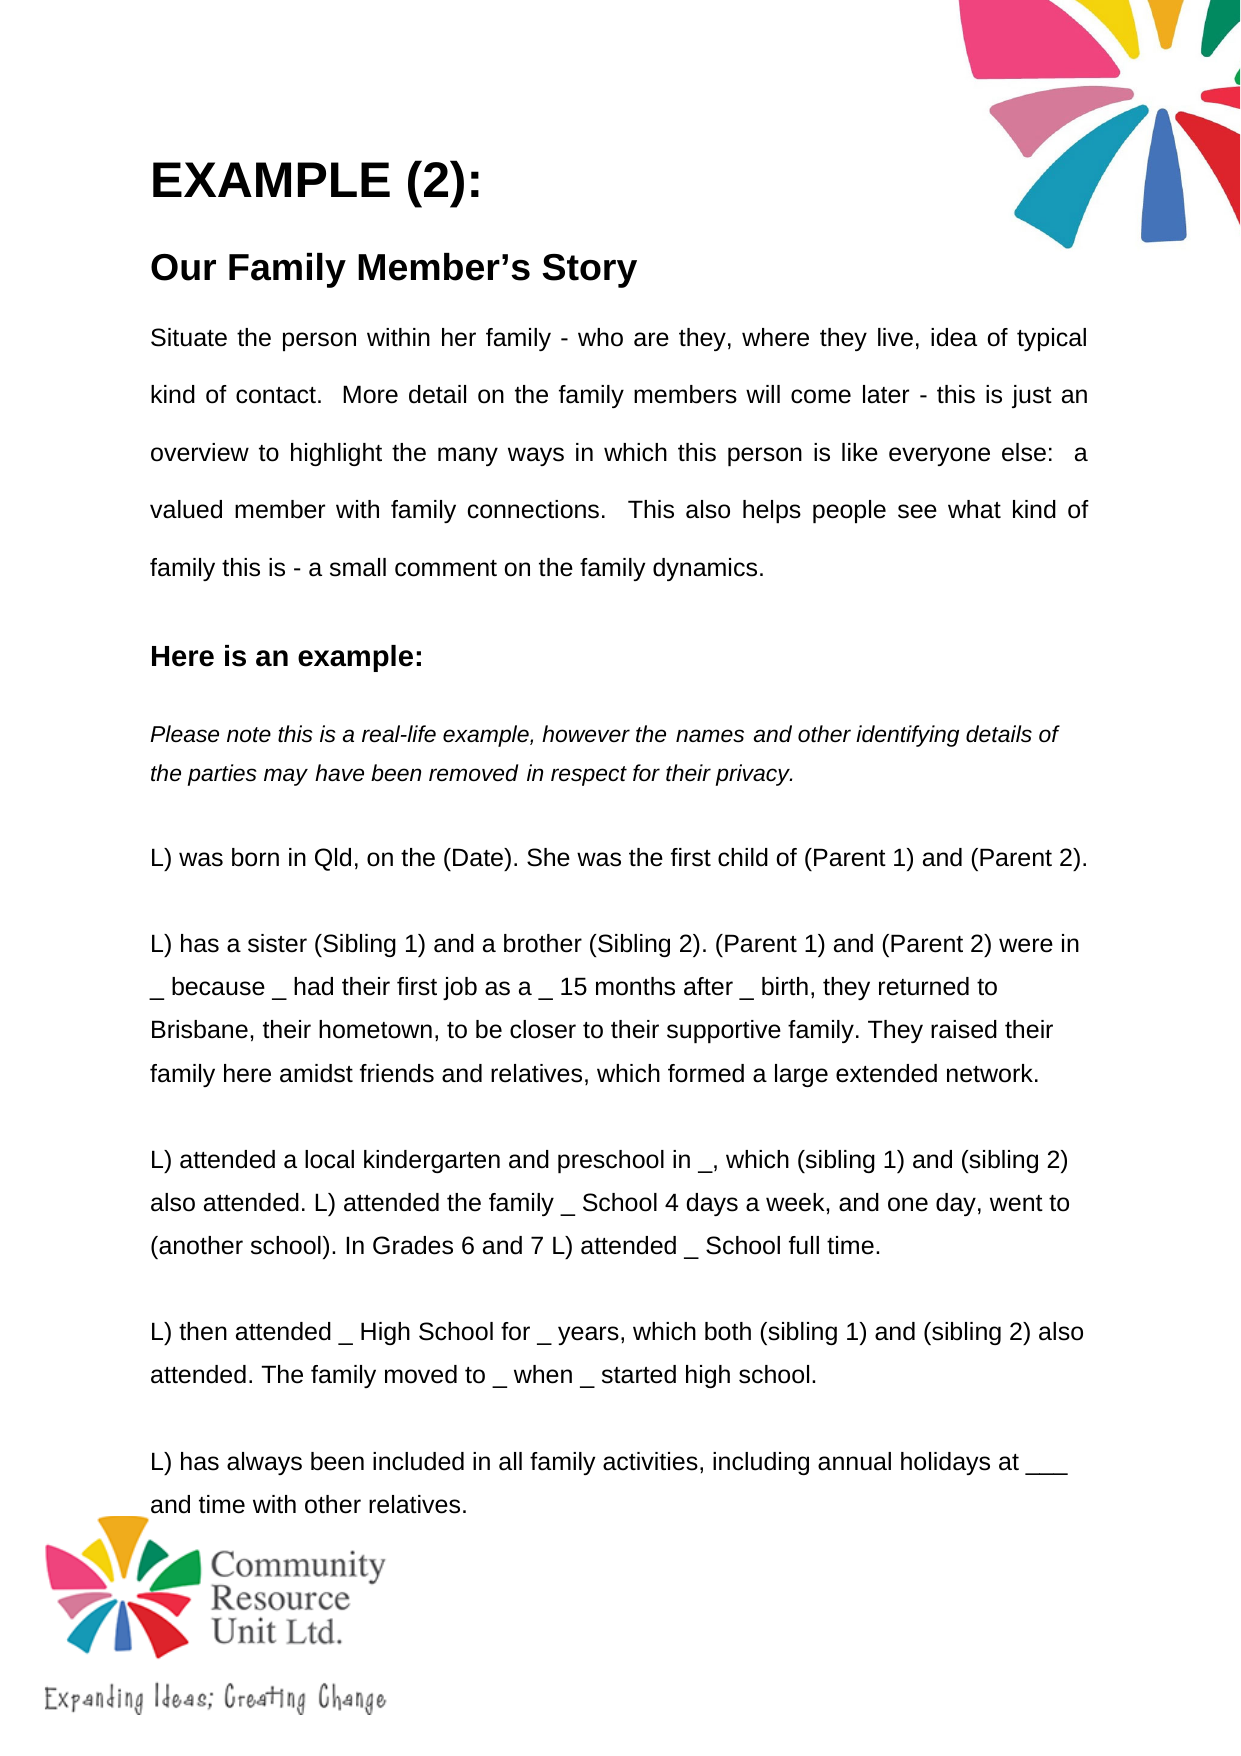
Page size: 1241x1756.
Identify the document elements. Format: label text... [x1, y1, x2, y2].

list L) has always been included in all family activities, including annual holidays at ___ and time with other relatives. [150, 1447, 1090, 1518]
list L) was born in Qld, on the (Date). She was the first child of (Parent 1) and (Parent 2). [150, 843, 1090, 872]
picture [924, 0, 1241, 294]
subtitle Here is an example: [150, 639, 1090, 673]
picture [44, 1516, 388, 1715]
subtitle EXAMPLE (2): [150, 150, 1090, 207]
text Please note this is a real-life example, however the names and other identifying details of the parties may have been removed in respect for their privacy. [150, 681, 1090, 787]
list L) then attended _ High School for _ years, which both (sibling 1) and (sibling 2) also attended. The family moved to _ when _ started high school. [150, 1317, 1090, 1389]
subtitle Our Family Member’s Story [150, 245, 1090, 288]
text Situate the person within her family - who are they, where they live, idea of typical kind of contact. More detail on the family members will come later - this is just an overview to highlight the many ways in which this person is like everyone else: a valued member with family connections. This also helps people see what kind of family this is - a small comment on the family dynamics. [150, 323, 1090, 582]
list L) has a sister (Sibling 1) and a brother (Sibling 2). (Parent 1) and (Parent 2) were in _ because _ had their first job as a _ 15 months after _ birth, they returned to Brisbane, their hometown, to be closer to their supportive family. They raised their family here amidst friends and relatives, which formed a large extended network. [150, 929, 1090, 1087]
list L) attended a local kindergarten and preschool in _, which (sibling 1) and (sibling 2) also attended. L) attended the family _ School 4 days a week, and one day, went to (another school). In Grades 6 and 7 L) attended _ School full time. [150, 1145, 1090, 1260]
